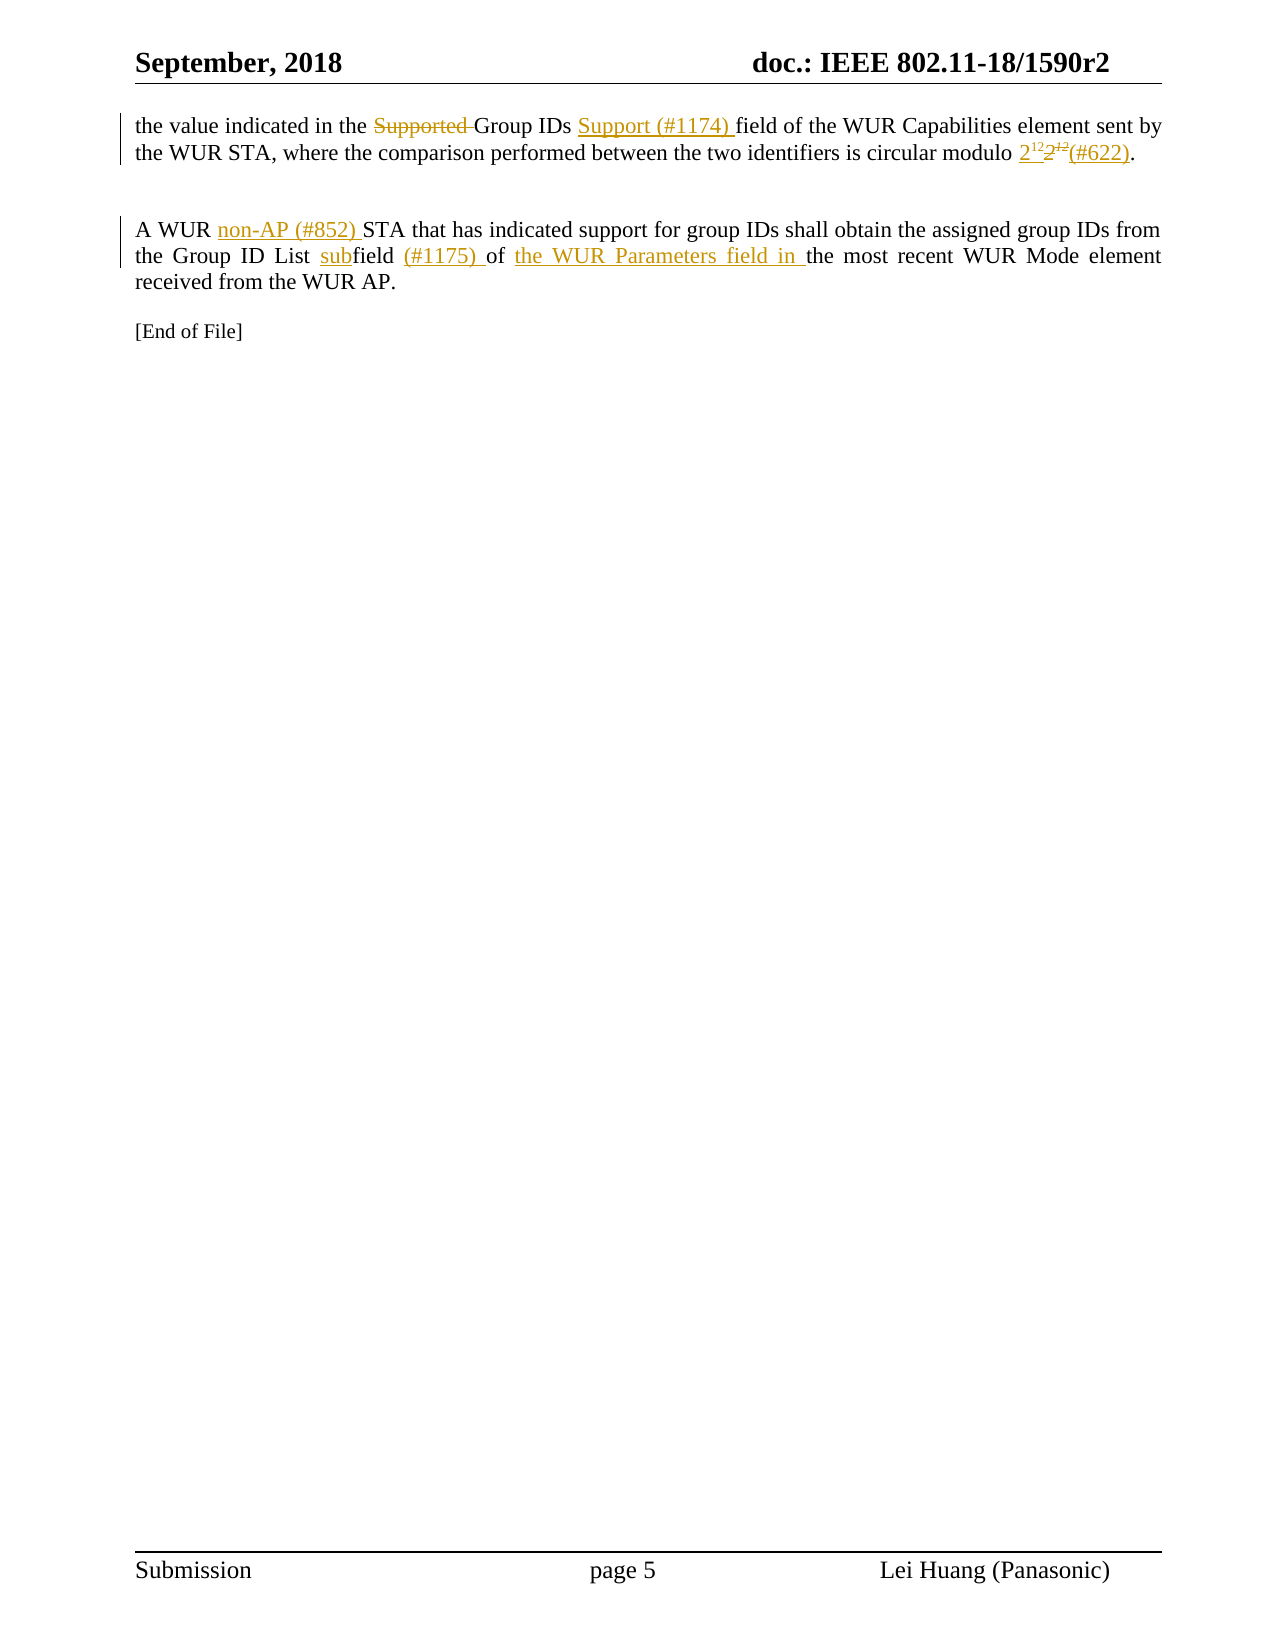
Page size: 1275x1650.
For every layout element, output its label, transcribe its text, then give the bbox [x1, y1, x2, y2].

text [End of File] [135, 319, 1162, 343]
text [135, 112, 1162, 165]
text A WUR STA that has indicated support for group IDs shall obtain the assigned group IDs from the Group ID List field of the most recent WUR Mode element received from the WUR AP. [135, 216, 1162, 295]
